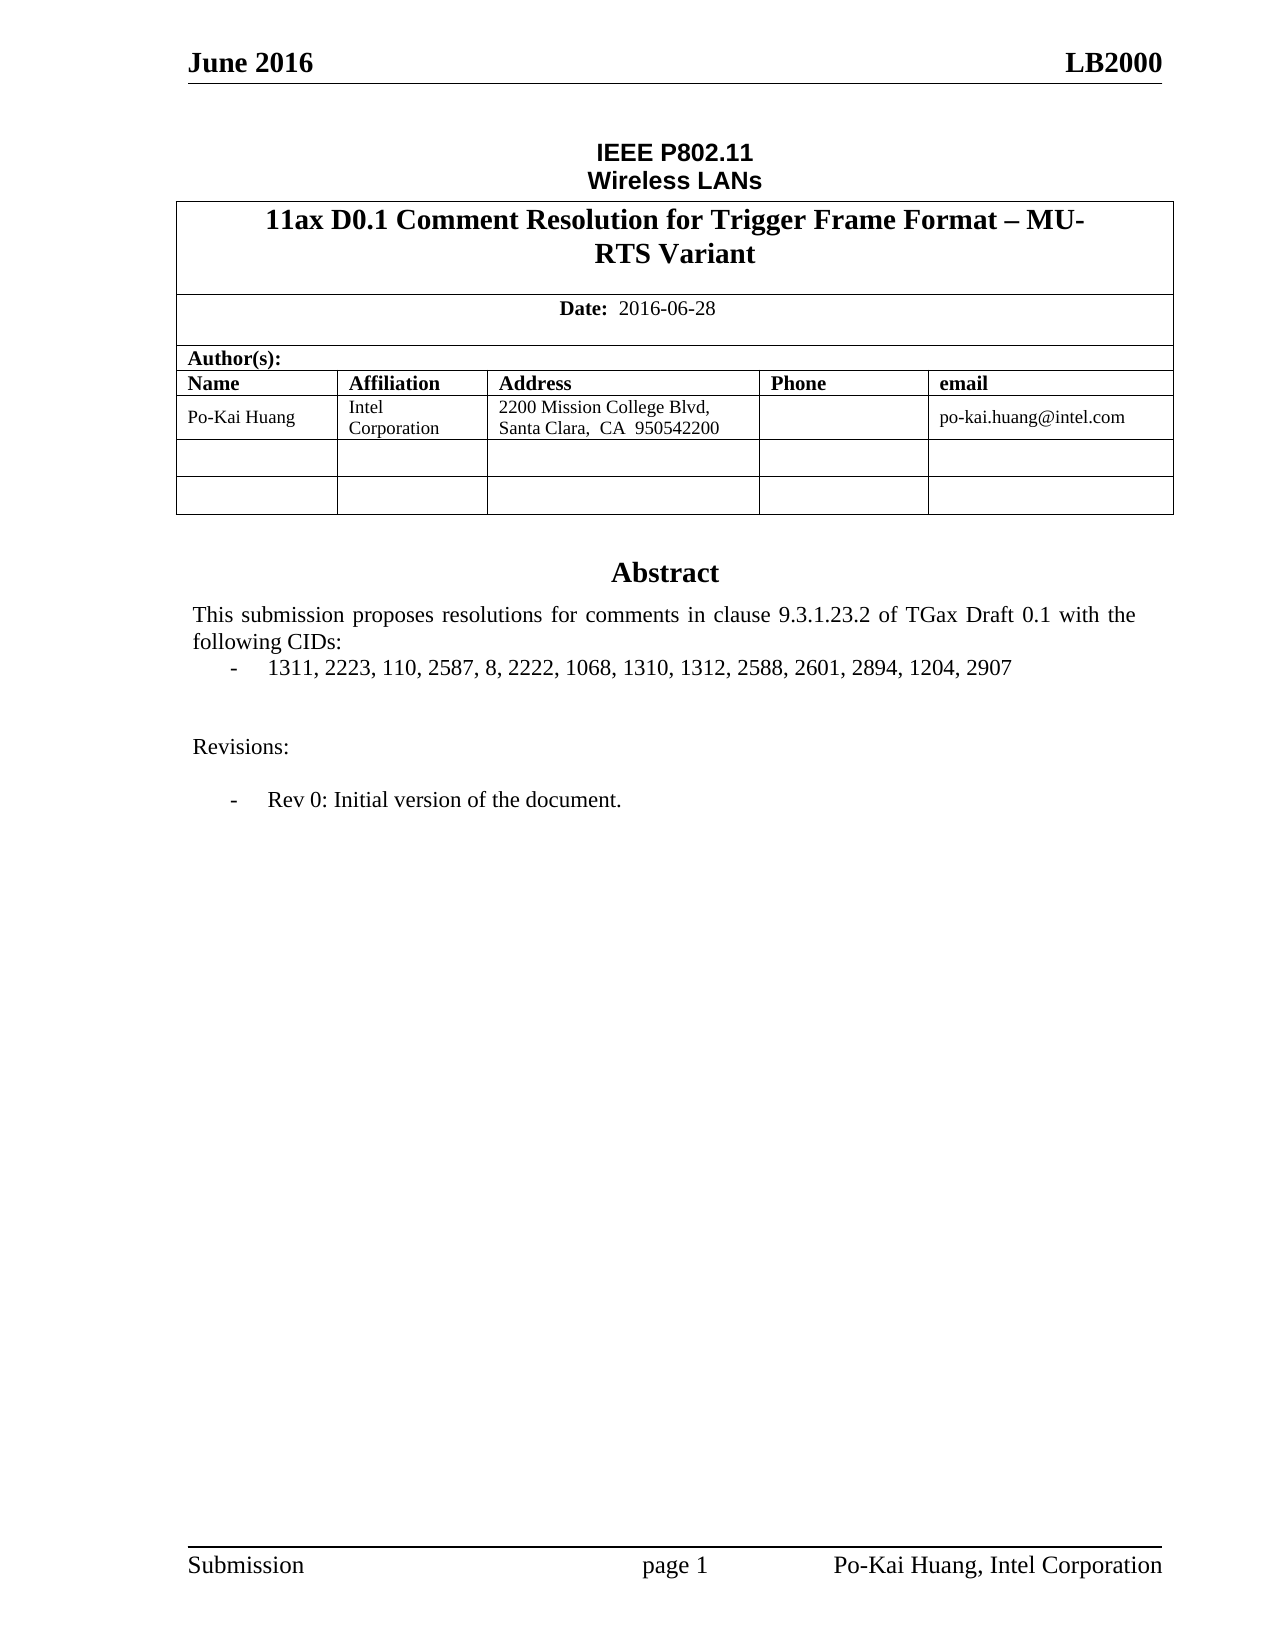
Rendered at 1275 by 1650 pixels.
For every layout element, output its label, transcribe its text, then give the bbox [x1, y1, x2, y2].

table_cell Author(s): [177, 346, 1173, 369]
table_cell Affiliation [338, 371, 487, 395]
table_cell Name [177, 371, 337, 395]
table_cell Po-Kai Huang [177, 396, 337, 439]
table_cell [177, 440, 337, 476]
table_cell 2200 Mission College Blvd, Santa Clara, CA 950542200 [488, 396, 759, 439]
table_cell Date: 2016-06-28 [177, 295, 1173, 344]
table_cell [760, 396, 928, 439]
table_cell [177, 477, 337, 514]
table_cell Address [488, 371, 759, 395]
table_cell [760, 440, 928, 476]
table_cell Phone [760, 371, 928, 395]
table_cell [760, 477, 928, 514]
table_cell [338, 477, 487, 514]
table_cell [929, 440, 1173, 476]
table_cell [488, 477, 759, 514]
subtitle IEEE P802.11 Wireless LANs [187, 137, 1162, 195]
table_cell Intel Corporation [338, 396, 487, 439]
table_cell [488, 440, 759, 476]
table_cell email [929, 371, 1173, 395]
table_header 11ax D0.1 Comment Resolution for Trigger Frame Format – MU-RTS Variant [177, 202, 1173, 294]
table_cell [338, 440, 487, 476]
table_cell po-kai.huang@intel.com [929, 396, 1173, 439]
table_cell [929, 477, 1173, 514]
